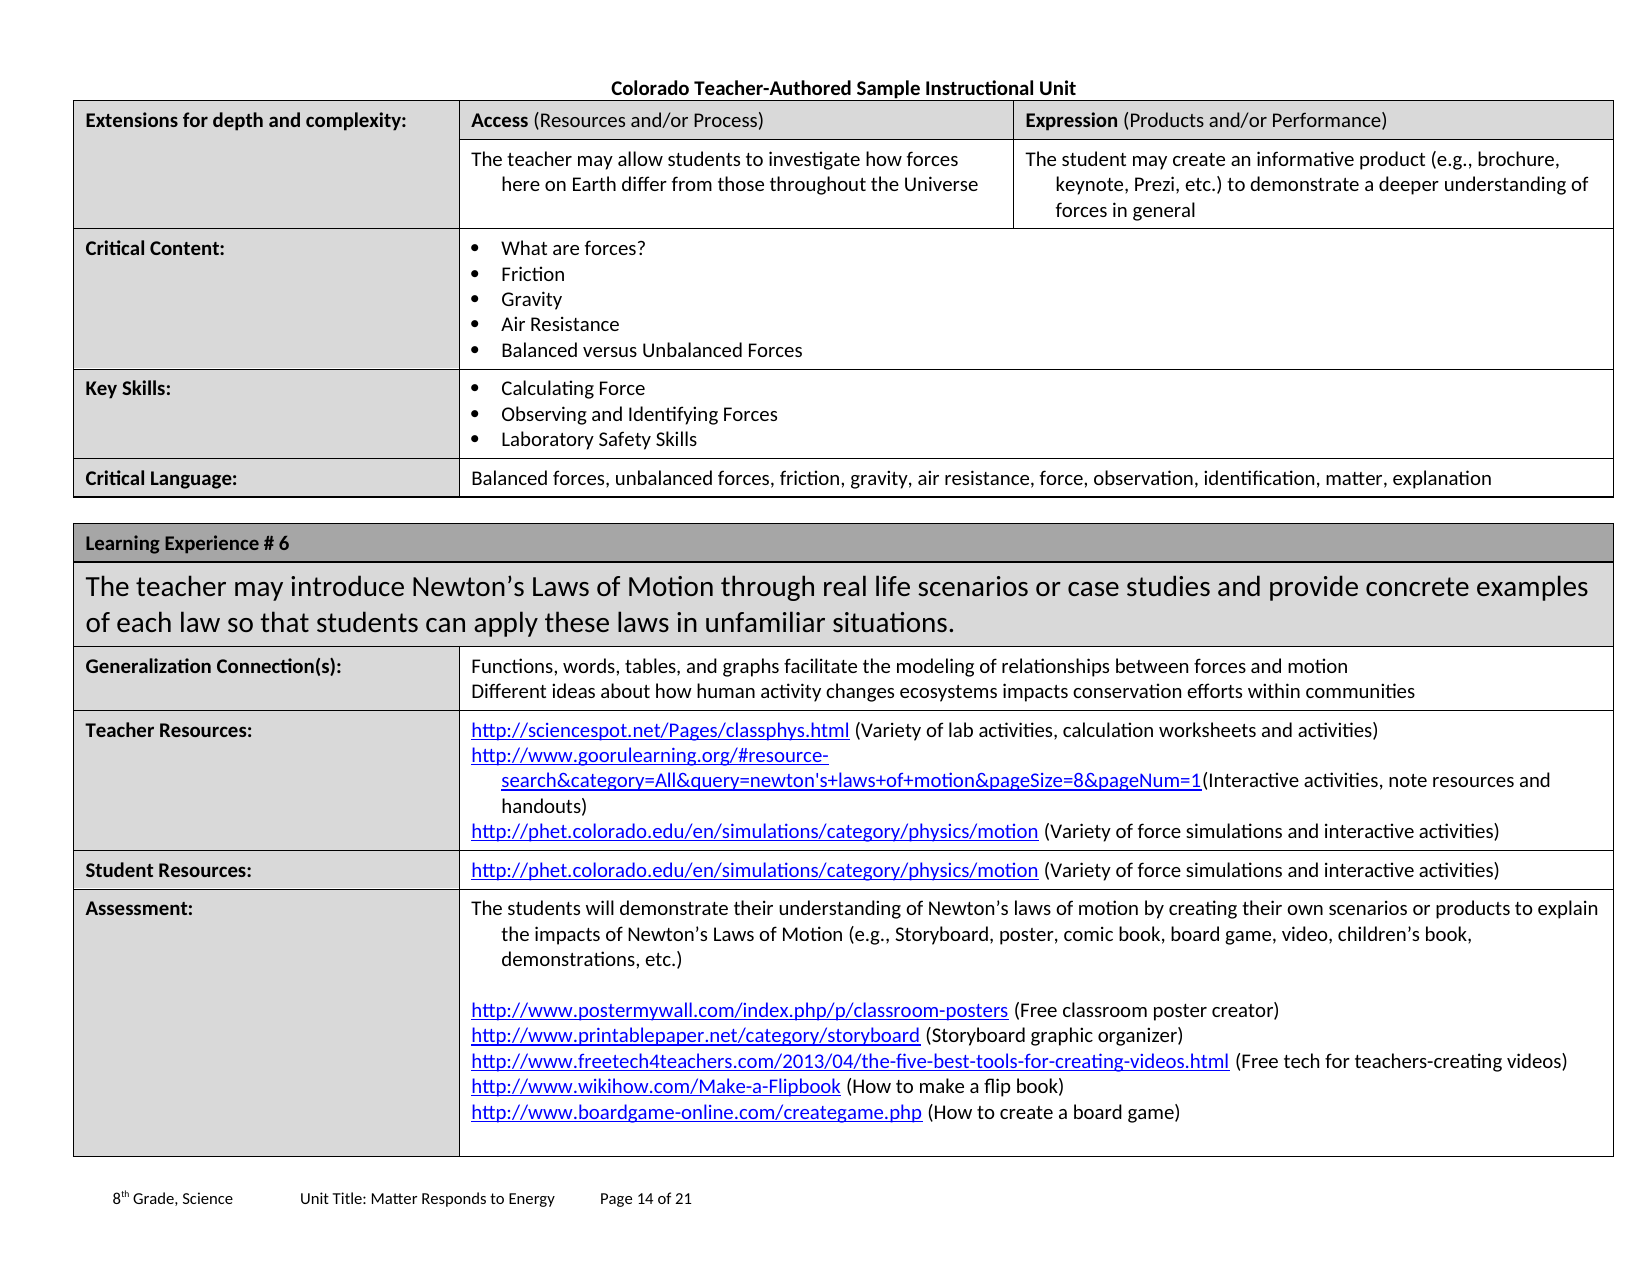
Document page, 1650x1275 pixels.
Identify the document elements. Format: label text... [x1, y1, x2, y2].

table_cell Expression (Products and/or Performance) [1014, 101, 1613, 139]
table_cell Balanced forces, unbalanced forces, friction, gravity, air resistance, force, observation, identification, matter, explanation [460, 459, 1613, 496]
table_cell Critical Content: [74, 229, 459, 368]
table_cell Student Resources: [74, 851, 459, 888]
table_cell http://sciencespot.net/Pages/classphys.html (Variety of lab activities, calculation worksheets and activities) http://www.goorulearning.org/#resource-search&category=All&query=newton's+laws+of+motion&pageSize=8&pageNum=1(Interactive activities, note resources and handouts) http://phet.colorado.edu/en/simulations/category/physics/motion (Variety of force simulations and interactive activities) [460, 711, 1613, 850]
table_cell Generalization Connection(s): [74, 647, 459, 710]
table_cell The student may create an informative product (e.g., brochure, keynote, Prezi, etc.) to demonstrate a deeper understanding of forces in general [1014, 140, 1613, 228]
table_cell The teacher may allow students to investigate how forces here on Earth differ from those throughout the Universe [460, 140, 1013, 228]
table_cell Assessment: [74, 890, 459, 1156]
table_cell Critical Language: [74, 459, 459, 496]
table_header Learning Experience # 6 [74, 524, 1613, 561]
table_cell The teacher may introduce Newton’s Laws of Motion through real life scenarios or case studies and provide concrete examples of each law so that students can apply these laws in unfamiliar situations. [74, 563, 1613, 646]
table_cell Extensions for depth and complexity: [74, 101, 459, 228]
table_cell Key Skills: [74, 370, 459, 458]
table_cell Teacher Resources: [74, 711, 459, 850]
table_cell The students will demonstrate their understanding of Newton’s laws of motion by creating their own scenarios or products to explain the impacts of Newton’s Laws of Motion (e.g., Storyboard, poster, comic book, board game, video, children’s book, demonstrations, etc.) http://www.postermywall.com/index.php/p/classroom-posters (Free classroom poster creator) http://www.printablepaper.net/category/storyboard (Storyboard graphic organizer) http://www.freetech4teachers.com/2013/04/the-five-best-tools-for-creating-videos.html (Free tech for teachers-creating videos) http://www.wikihow.com/Make-a-Flipbook (How to make a flip book) http://www.boardgame-online.com/creategame.php (How to create a board game) [460, 890, 1613, 1156]
table_cell Functions, words, tables, and graphs facilitate the modeling of relationships between forces and motion Different ideas about how human activity changes ecosystems impacts conservation efforts within communities [460, 647, 1613, 710]
table_cell Access (Resources and/or Process) [460, 101, 1013, 139]
table_cell http://phet.colorado.edu/en/simulations/category/physics/motion (Variety of force simulations and interactive activities) [460, 851, 1613, 888]
table_cell What are forces? Friction Gravity Air Resistance Balanced versus Unbalanced Forces [460, 229, 1613, 368]
table_cell Calculating Force Observing and Identifying Forces Laboratory Safety Skills [460, 370, 1613, 458]
